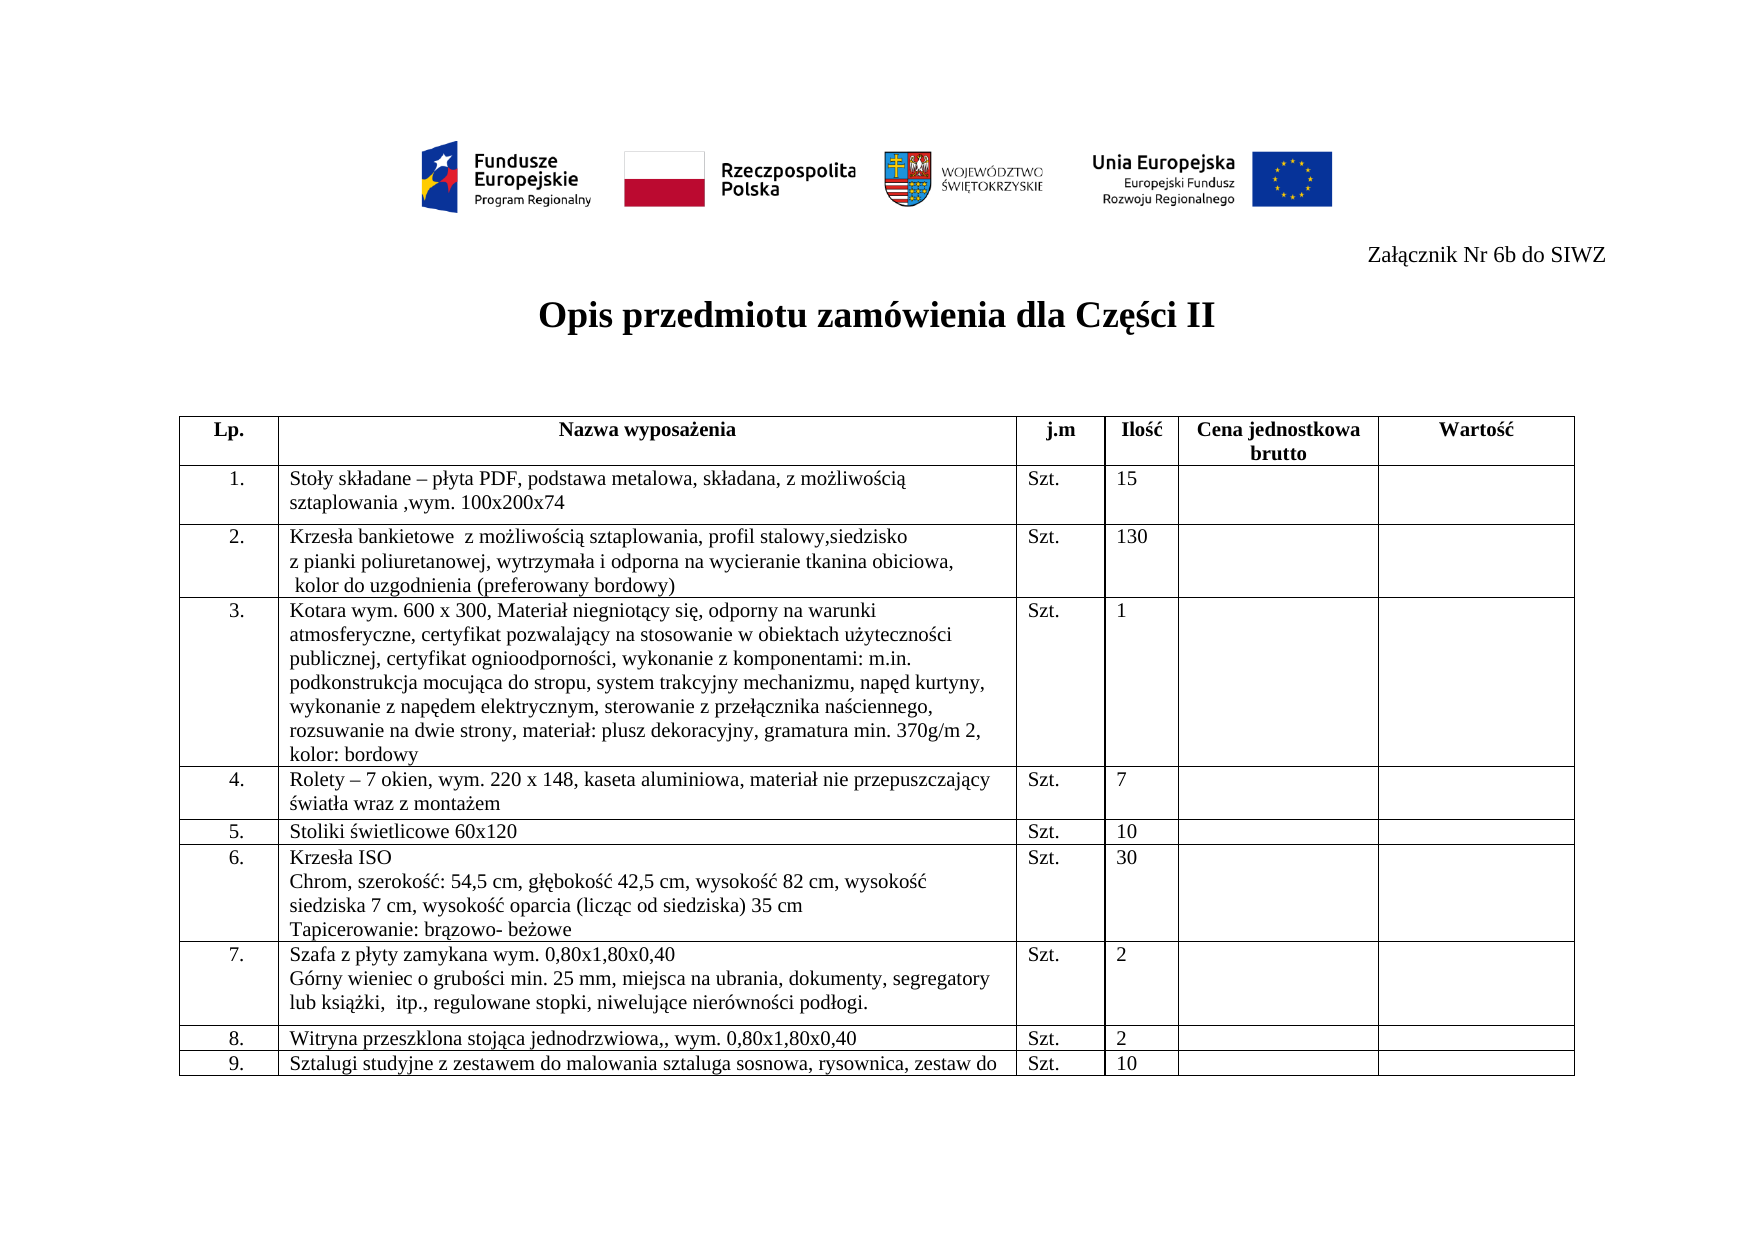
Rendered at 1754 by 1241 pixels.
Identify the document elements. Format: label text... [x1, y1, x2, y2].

table_header [615, 141, 872, 238]
table_cell 15 [1106, 466, 1178, 523]
table_cell 130 [1106, 525, 1178, 597]
table_cell Rolety – 7 okien, wym. 220 x 148, kaseta aluminiowa, materiał nie przepuszczający światła wraz z montażem [279, 767, 1016, 818]
table_cell [180, 845, 278, 941]
picture [1093, 141, 1333, 213]
table_cell 1 [1106, 598, 1178, 766]
table_cell [1179, 942, 1378, 1025]
table_header Nazwa wyposażenia [279, 417, 1016, 465]
table_cell Szt. [1017, 598, 1104, 766]
table_cell Szt. [1017, 1051, 1104, 1075]
table_cell [1179, 598, 1378, 766]
table_cell [1379, 466, 1574, 523]
table_cell 30 [1106, 845, 1178, 941]
table_header [1058, 141, 1332, 238]
table_header Cena jednostkowa brutto [1179, 417, 1378, 465]
table_cell [180, 525, 278, 597]
table_cell [1179, 1026, 1378, 1050]
table_header [422, 141, 615, 238]
table_cell Szt. [1017, 525, 1104, 597]
table_cell [1379, 525, 1574, 597]
table_cell Szt. [1017, 820, 1104, 843]
table_cell Stoliki świetlicowe 60x120 [279, 820, 1016, 843]
table_cell Krzesła bankietowe z możliwością sztaplowania, profil stalowy,siedzisko z pianki poliuretanowej, wytrzymała i odporna na wycieranie tkanina obiciowa, kolor do uzgodnienia (preferowany bordowy) [279, 525, 1016, 597]
table_cell Szt. [1017, 942, 1104, 1025]
table_cell [1379, 942, 1574, 1025]
table_cell [1379, 1026, 1574, 1050]
table_cell Krzesła ISO Chrom, szerokość: 54,5 cm, głębokość 42,5 cm, wysokość 82 cm, wysokość siedziska 7 cm, wysokość oparcia (licząc od siedziska) 35 cm Tapicerowanie: brązowo- beżowe [279, 845, 1016, 941]
table_cell [180, 942, 278, 1025]
table_cell 10 [1106, 820, 1178, 843]
table_cell [1179, 767, 1378, 818]
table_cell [279, 1051, 1016, 1075]
table_cell [180, 1026, 278, 1050]
text Opis przedmiotu zamówienia dla Części II [148, 292, 1606, 336]
table_cell [180, 767, 278, 818]
table_cell Witryna przeszklona stojąca jednodrzwiowa,, wym. 0,80x1,80x0,40 [279, 1026, 1016, 1050]
table_header j.m [1017, 417, 1104, 465]
table_cell Szt. [1017, 845, 1104, 941]
table_header Lp. [180, 417, 278, 465]
picture [421, 141, 591, 213]
table_header Ilość [1106, 417, 1178, 465]
table_cell [1379, 845, 1574, 941]
table_header [872, 141, 1058, 238]
table_cell [1379, 1051, 1574, 1075]
table_cell [180, 1051, 278, 1075]
table_cell Kotara wym. 600 x 300, Materiał niegniotący się, odporny na warunki atmosferyczne, certyfikat pozwalający na stosowanie w obiektach użyteczności publicznej, certyfikat ognioodporności, wykonanie z komponentami: m.in. podkonstrukcja mocująca do stropu, system trakcyjny mechanizmu, napęd kurtyny, wykonanie z napędem elektrycznym, sterowanie z przełącznika naściennego, rozsuwanie na dwie strony, materiał: plusz dekoracyjny, gramatura min. 370g/m 2, kolor: bordowy [279, 598, 1016, 766]
table_cell Stoły składane – płyta PDF, podstawa metalowa, składana, z możliwością sztaplowania ,wym. 100x200x74 [279, 466, 1016, 523]
table_cell [1179, 466, 1378, 523]
table_cell Szafa z płyty zamykana wym. 0,80x1,80x0,40 Górny wieniec o grubości min. 25 mm, miejsca na ubrania, dokumenty, segregatory lub książki, itp., regulowane stopki, niwelujące nierówności podłogi. [279, 942, 1016, 1025]
table_cell [180, 820, 278, 843]
table_cell [1179, 820, 1378, 843]
table_cell [1179, 1051, 1378, 1075]
table_cell Szt. [1017, 767, 1104, 818]
table_cell [1179, 845, 1378, 941]
table_cell [180, 598, 278, 766]
table_header Wartość [1379, 417, 1574, 465]
table_cell [180, 466, 278, 523]
table_cell [1379, 820, 1574, 843]
table_cell Szt. [1017, 466, 1104, 523]
picture [624, 141, 856, 213]
table_cell [1379, 767, 1574, 818]
table_cell [1179, 525, 1378, 597]
table_cell 2 [1106, 1026, 1178, 1050]
table_cell 2 [1106, 942, 1178, 1025]
table_cell 7 [1106, 767, 1178, 818]
table_cell Szt. [1017, 1026, 1104, 1050]
picture [884, 141, 1043, 213]
table_cell [1379, 598, 1574, 766]
table_cell 10 [1106, 1051, 1178, 1075]
